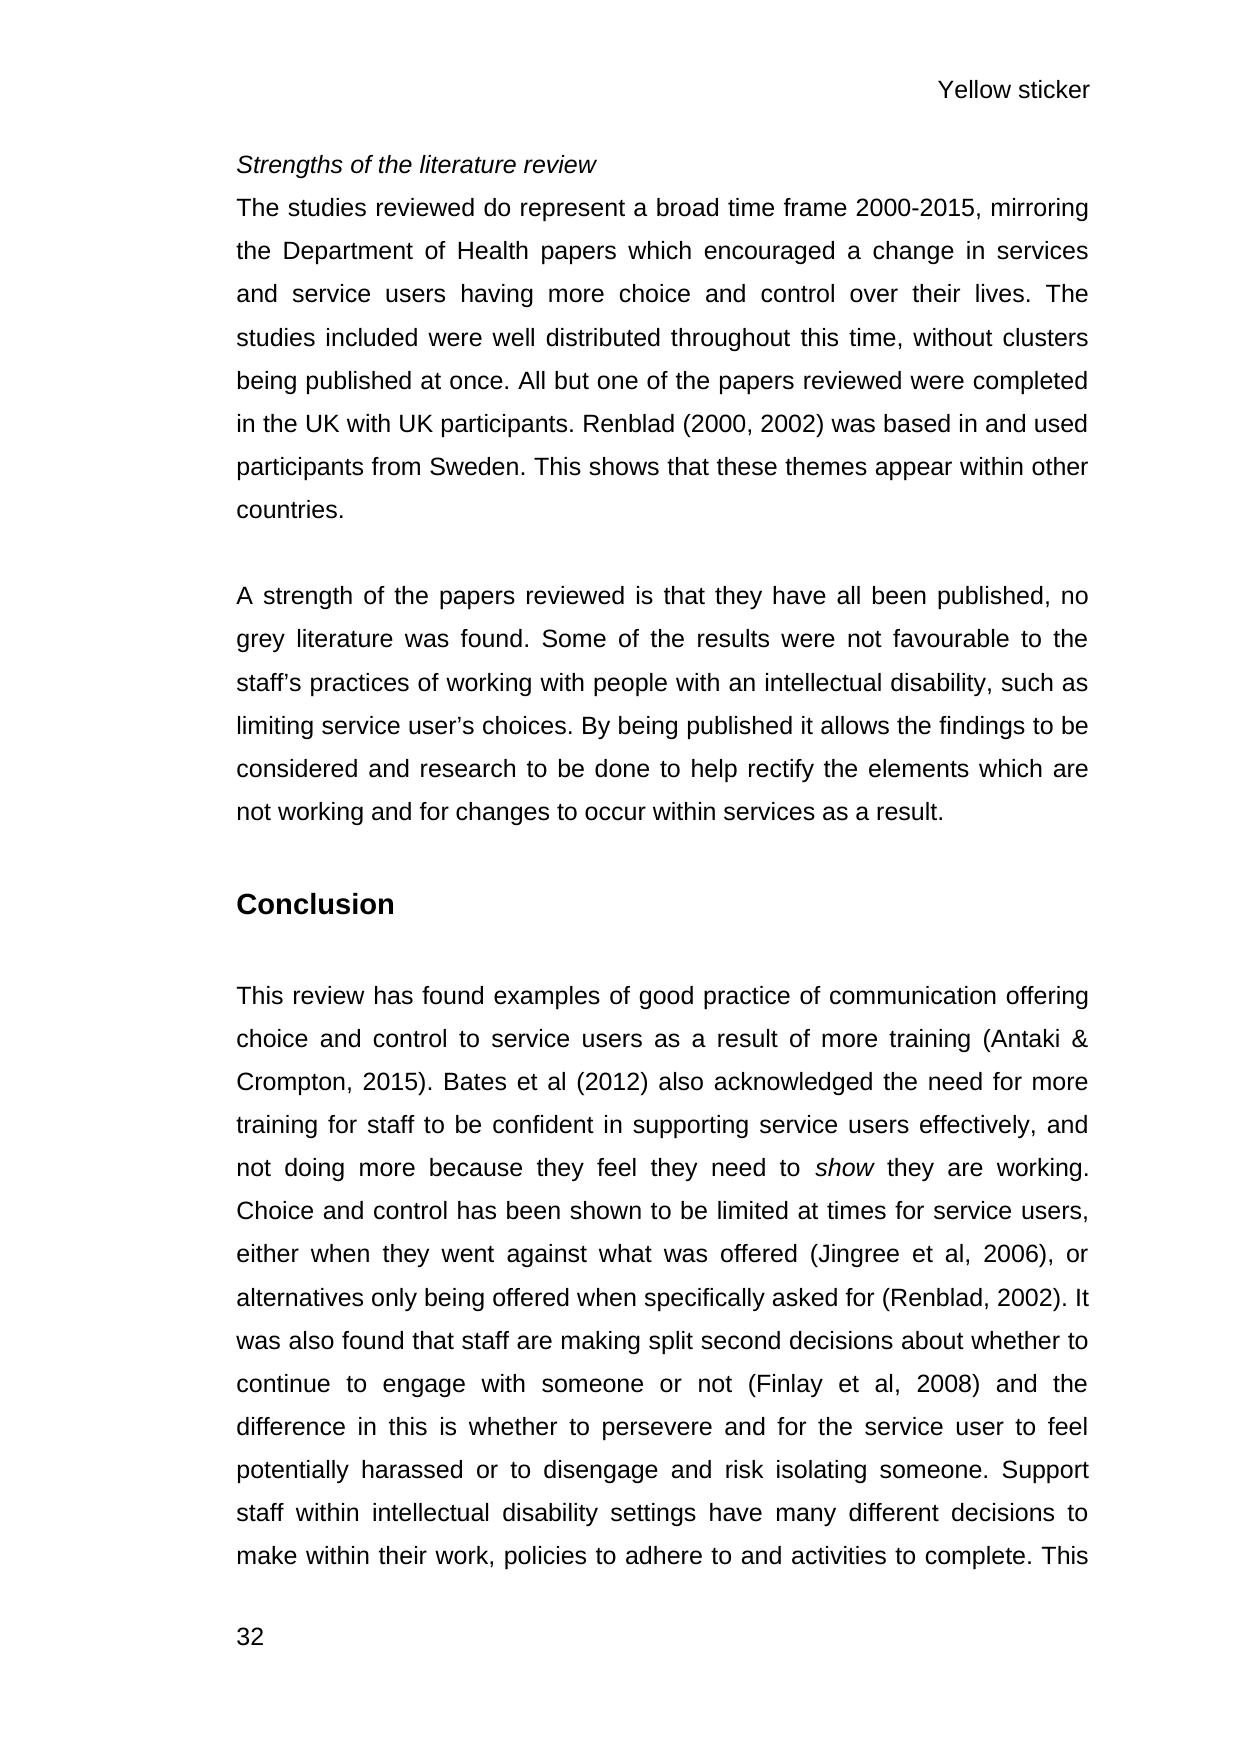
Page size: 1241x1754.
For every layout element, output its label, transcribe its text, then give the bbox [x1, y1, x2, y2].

text The studies reviewed do represent a broad time frame 2000-2015, mirroring the Department of Health papers which encouraged a change in services and service users having more choice and control over their lives. The studies included were well distributed throughout this time, without clusters being published at once. All but one of the papers reviewed were completed in the UK with UK participants. Renblad (2000, 2002) was based in and used participants from Sweden. This shows that these themes appear within other countries. [236, 193, 1090, 524]
text A strength of the papers reviewed is that they have all been published, no grey literature was found. Some of the results were not favourable to the staff’s practices of working with people with an intellectual disability, such as limiting service user’s choices. By being published it allows the findings to be considered and research to be done to help rectify the elements which are not working and for changes to occur within services as a result. [236, 581, 1090, 826]
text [236, 981, 1090, 1570]
subtitle Strengths of the literature review [236, 150, 1090, 179]
subtitle Conclusion [236, 887, 1090, 921]
